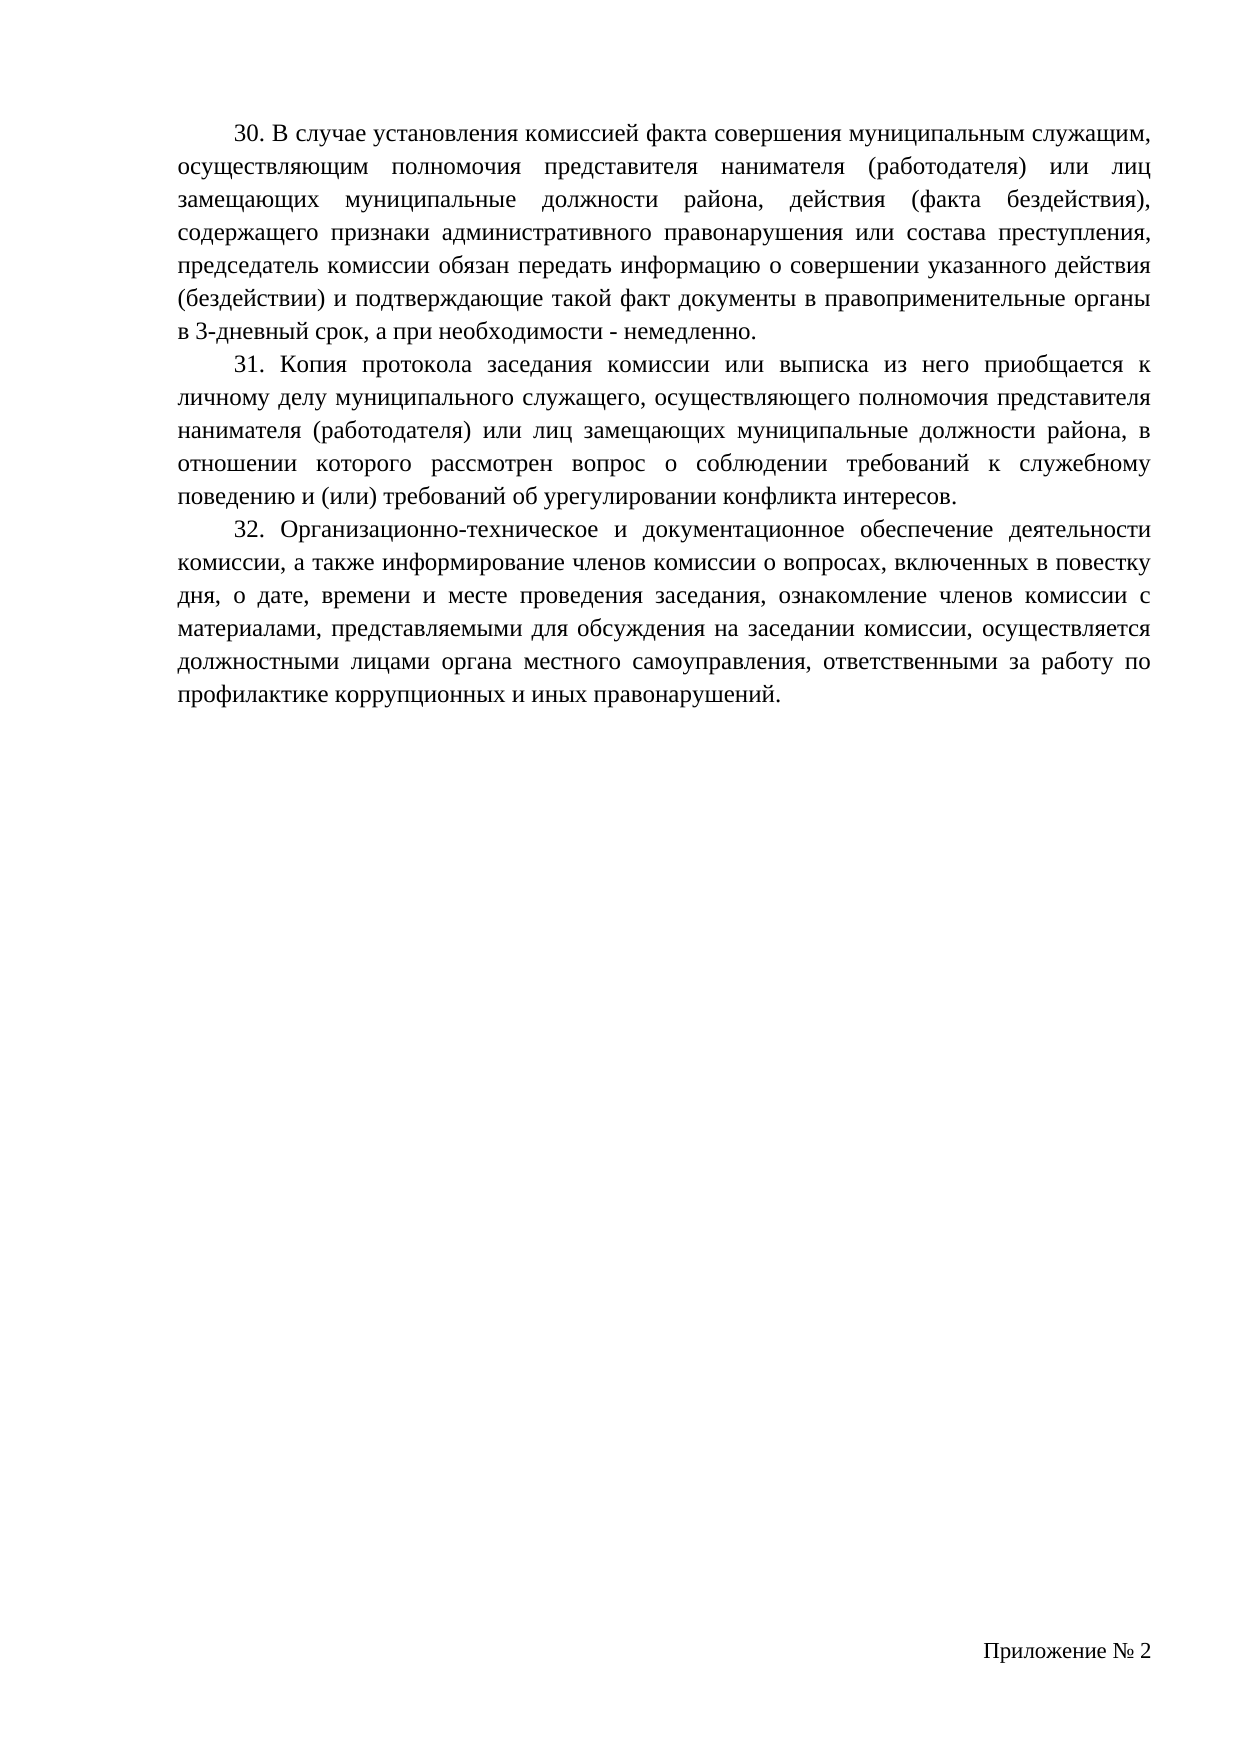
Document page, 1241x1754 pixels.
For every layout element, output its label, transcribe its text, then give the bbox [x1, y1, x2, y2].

text 31. Копия протокола заседания комиссии или выписка из него приобщается к личному делу муниципального служащего, осуществляющего полномочия представителя нанимателя (работодателя) или лиц замещающих муниципальные должности района, в отношении которого рассмотрен вопрос о соблюдении требований к служебному поведению и (или) требований об урегулировании конфликта интересов. [177, 349, 1152, 510]
text 30. В случае установления комиссией факта совершения муниципальным служащим, осуществляющим полномочия представителя нанимателя (работодателя) или лиц замещающих муниципальные должности района, действия (факта бездействия), содержащего признаки административного правонарушения или состава преступления, председатель комиссии обязан передать информацию о совершении указанного действия (бездействии) и подтверждающие такой факт документы в правоприменительные органы в 3-дневный срок, а при необходимости - немедленно. [177, 118, 1152, 345]
text Приложение № 2 [177, 1637, 1152, 1663]
text 32. Организационно-техническое и документационное обеспечение деятельности комиссии, а также информирование членов комиссии о вопросах, включенных в повестку дня, о дате, времени и месте проведения заседания, ознакомление членов комиссии с материалами, представляемыми для обсуждения на заседании комиссии, осуществляется должностными лицами органа местного самоуправления, ответственными за работу по профилактике коррупционных и иных правонарушений. [177, 514, 1152, 708]
